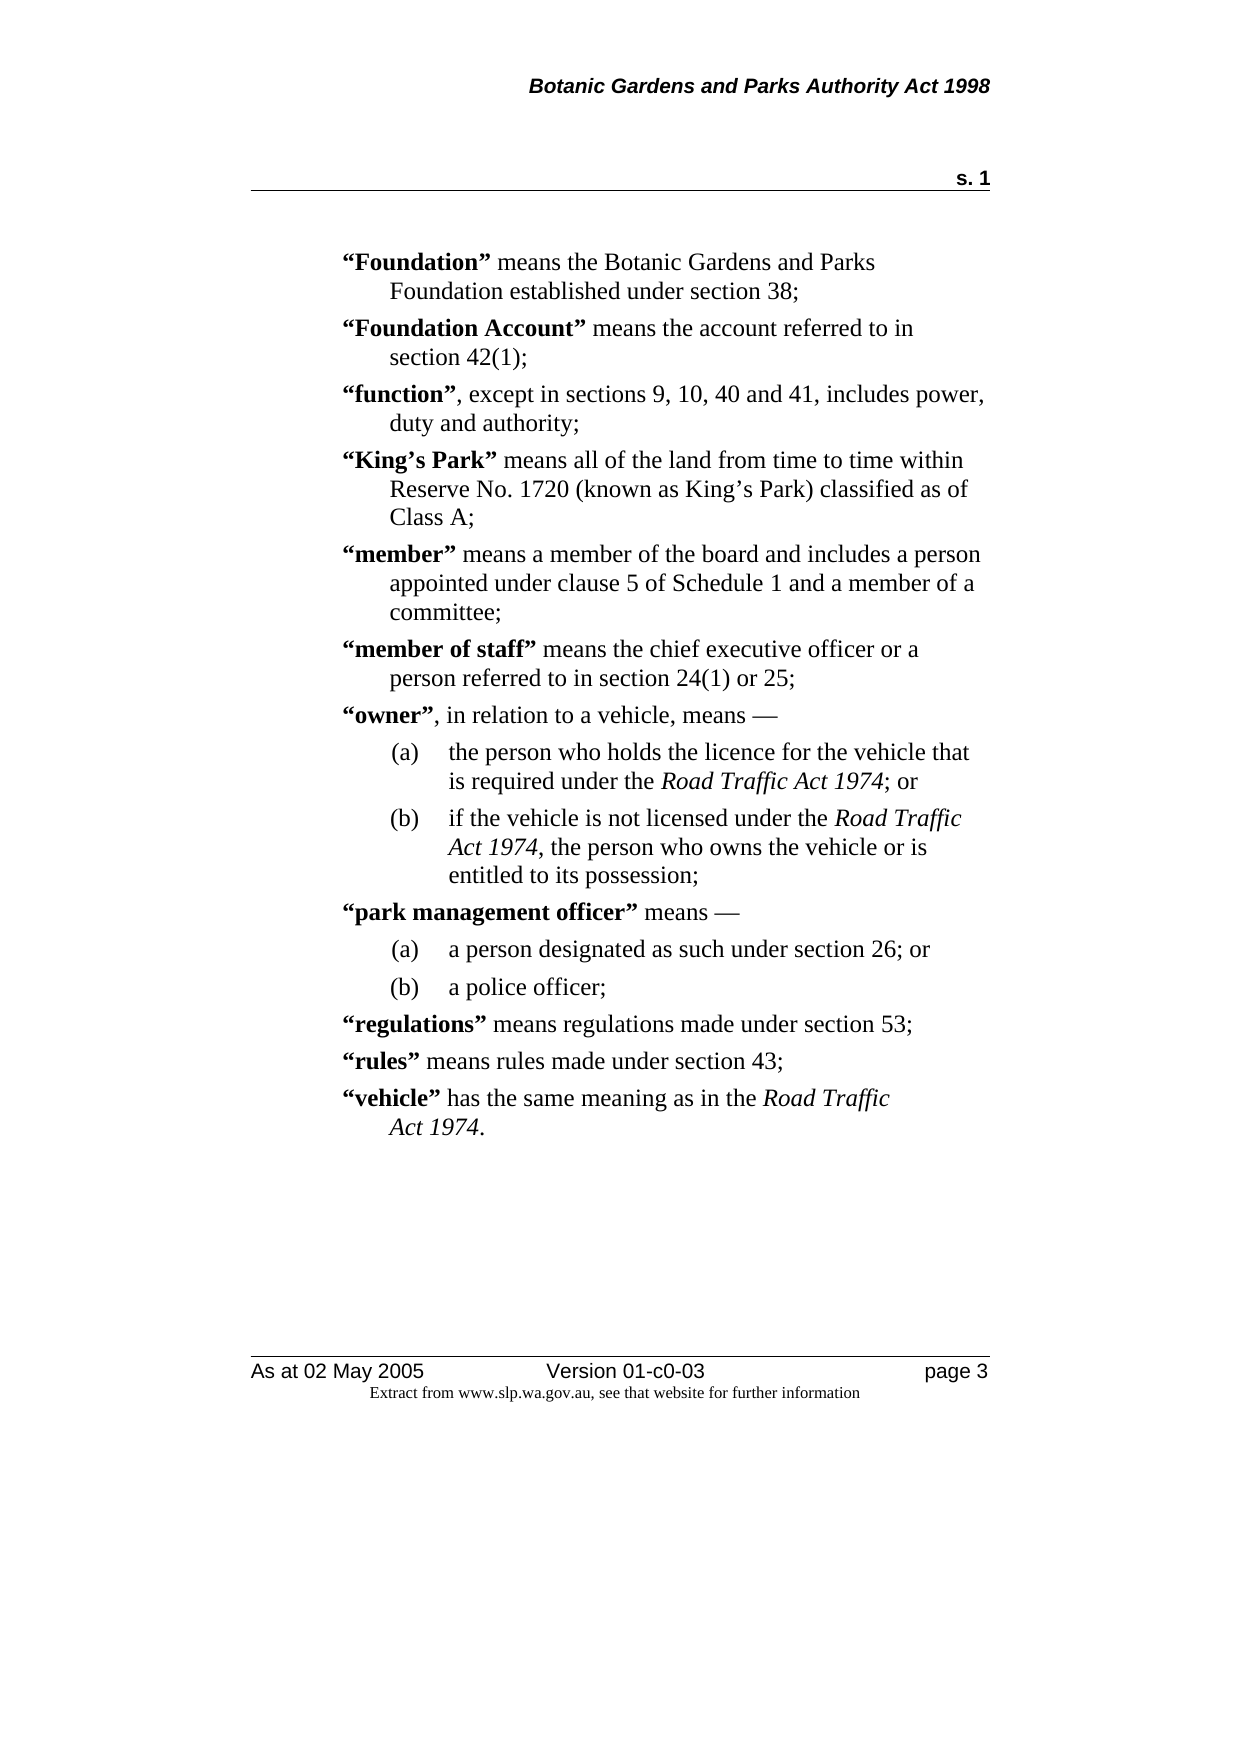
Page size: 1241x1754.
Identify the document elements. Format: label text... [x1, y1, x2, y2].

text “regulations” means regulations made under section 53; [251, 1009, 990, 1037]
text (b) a police officer; [251, 972, 990, 1000]
text (b) if the vehicle is not licensed under the Road Traffic Act 1974, the person who owns the vehicle or is entitled to its possession; [251, 803, 990, 889]
text “member” means a member of the board and includes a person appointed under clause 5 of Schedule 1 and a member of a committee; [251, 539, 990, 626]
text “King’s Park” means all of the land from time to time within Reserve No. 1720 (known as King’s Park) classified as of Class A; [251, 445, 990, 531]
text (a) the person who holds the licence for the vehicle that is required under the Road Traffic Act 1974; or [251, 737, 990, 794]
text “rules” means rules made under section 43; [251, 1046, 990, 1074]
text “Foundation Account” means the account referred to in section 42(1); [251, 313, 990, 371]
text “owner”, in relation to a vehicle, means — [251, 700, 990, 729]
text “Foundation” means the Botanic Gardens and Parks Foundation established under section 38; [251, 247, 990, 305]
text (a) a person designated as such under section 26; or [251, 934, 990, 963]
text “member of staff” means the chief executive officer or a person referred to in section 24(1) or 25; [251, 634, 990, 692]
text “park management officer” means — [251, 897, 990, 926]
text “vehicle” has the same meaning as in the Road Traffic Act 1974. [251, 1083, 990, 1140]
text “function”, except in sections 9, 10, 40 and 41, includes power, duty and authority; [251, 379, 990, 437]
